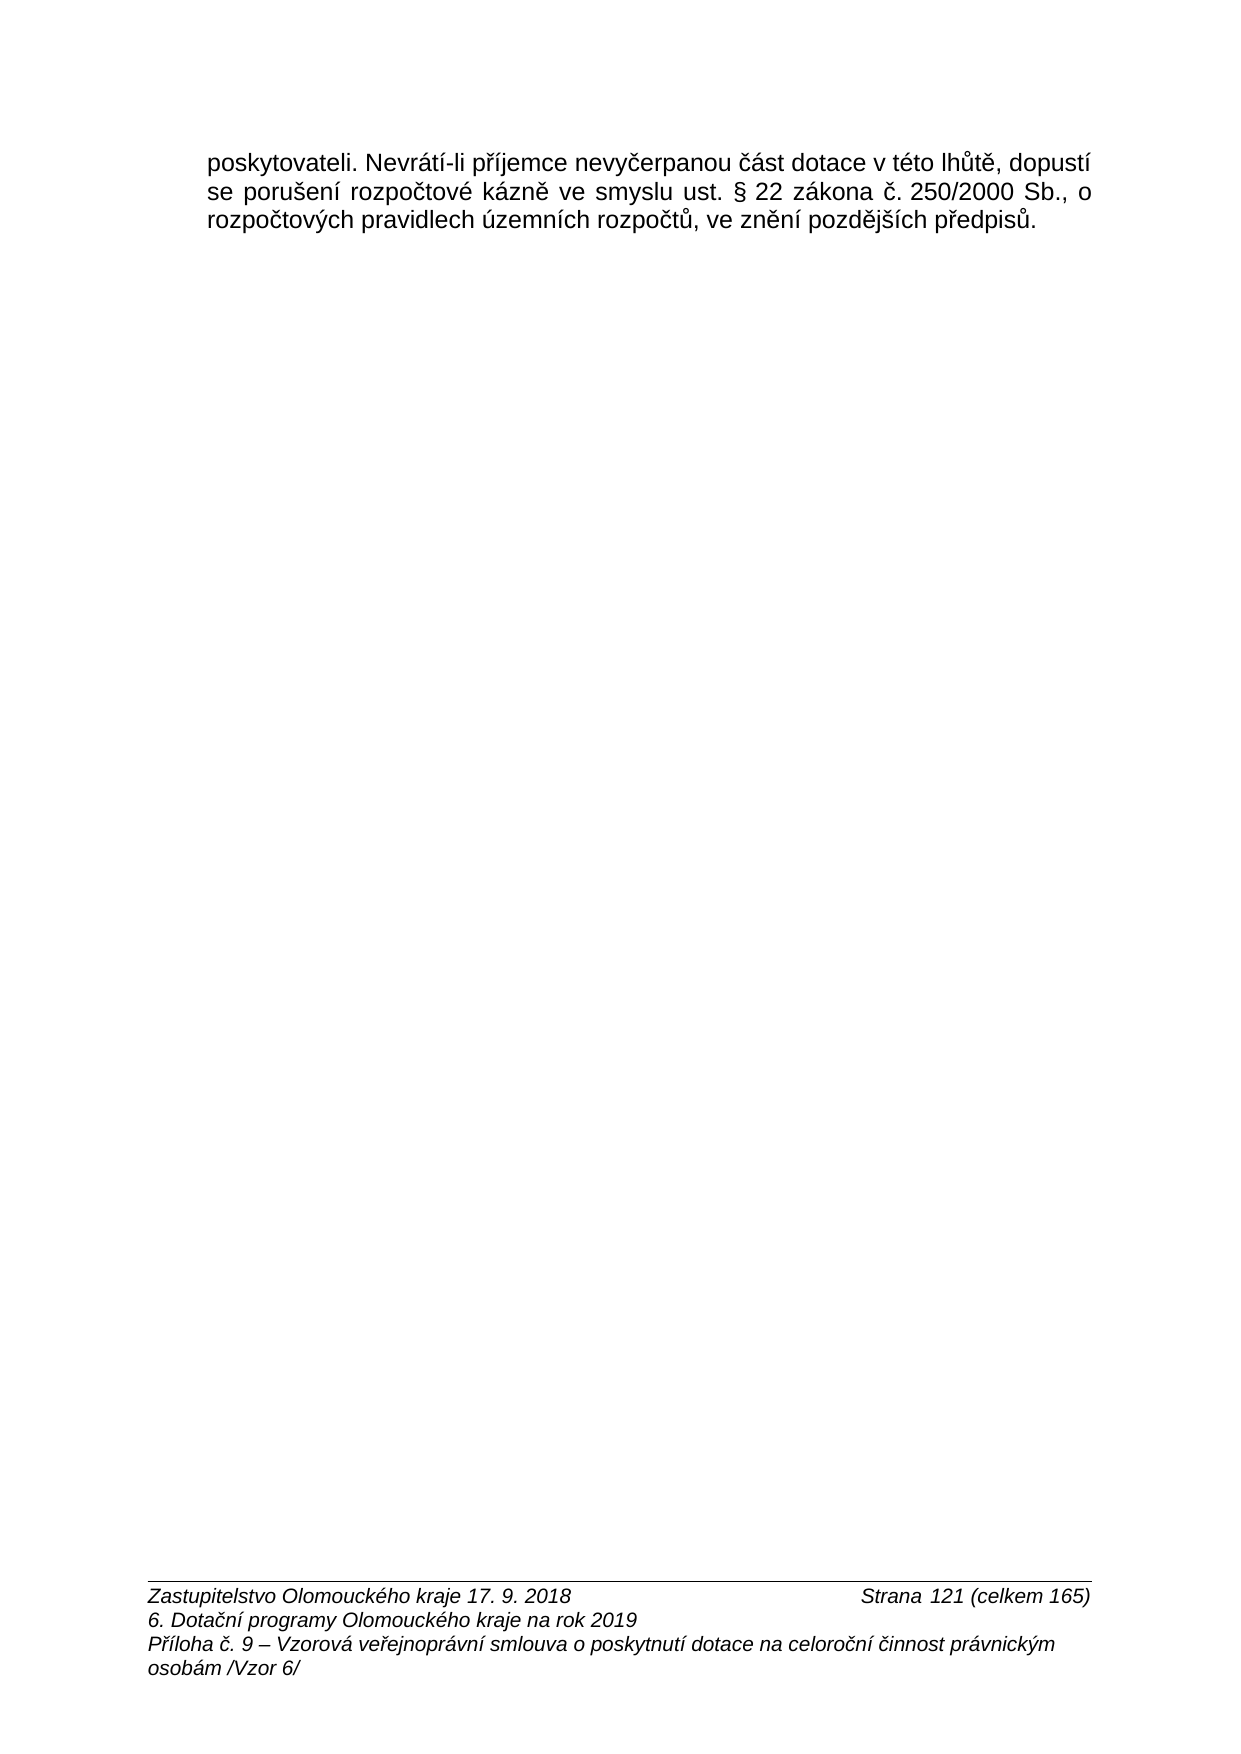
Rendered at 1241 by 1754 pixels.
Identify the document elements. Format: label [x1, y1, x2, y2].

list [148, 148, 1092, 234]
